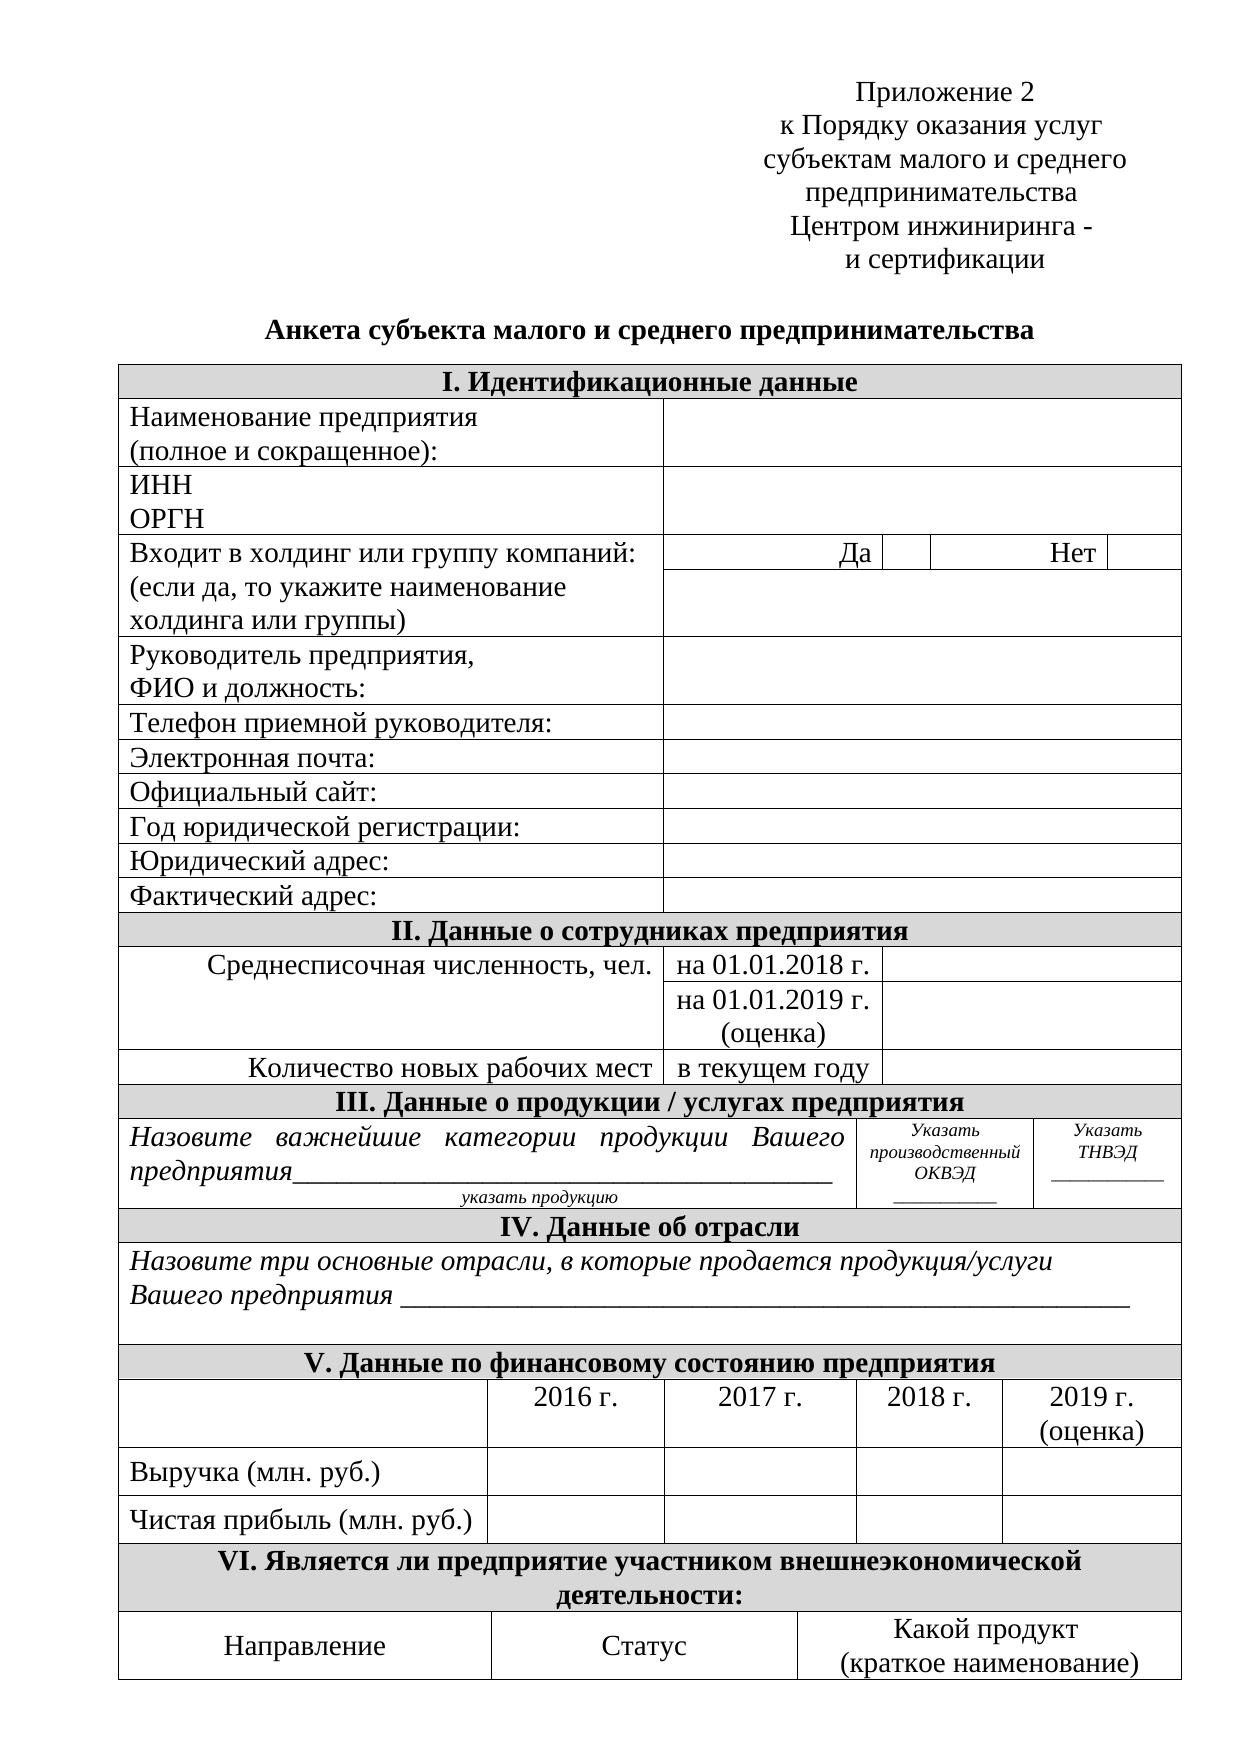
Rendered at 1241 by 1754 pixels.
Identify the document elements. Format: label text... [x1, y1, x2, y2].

table_cell [488, 1448, 664, 1494]
table_cell [664, 844, 1181, 877]
table_cell [1003, 1448, 1181, 1494]
table_cell ИНН ОРГН [119, 467, 663, 534]
table_cell [883, 947, 1181, 981]
table_cell [664, 399, 1181, 466]
table_cell [1003, 1496, 1181, 1542]
table_cell на 01.01.2018 г. [664, 947, 882, 981]
table_cell на 01.01.2019 г. (оценка) [664, 982, 882, 1049]
table_cell [857, 1448, 1002, 1494]
table_cell [664, 740, 1181, 773]
table_cell Направление [119, 1612, 491, 1679]
table_cell [664, 878, 1181, 912]
table_cell 2019 г. (оценка) [1003, 1380, 1181, 1447]
table_cell Наименование предприятия (полное и сокращенное): [119, 399, 663, 466]
table_cell Юридический адрес: [119, 844, 663, 877]
table_cell Электронная почта: [119, 740, 663, 773]
table_cell Телефон приемной руководителя: [119, 705, 663, 739]
table_cell Указать ТНВЭД ____________ [1034, 1119, 1181, 1208]
table_cell Руководитель предприятия, ФИО и должность: [119, 637, 663, 704]
table_cell Официальный сайт: [119, 774, 663, 808]
table_cell Фактический адрес: [119, 878, 663, 912]
table_cell Входит в холдинг или группу компаний: (если да, то укажите наименование холдинга или группы) [119, 535, 663, 636]
table_cell Нет [931, 535, 1107, 569]
table_cell [664, 637, 1181, 704]
table_cell [488, 1496, 664, 1542]
table_cell [857, 1496, 1002, 1542]
table_cell Среднесписочная численность, чел. [119, 947, 663, 1049]
table_cell [119, 1380, 487, 1447]
table_cell [665, 1448, 856, 1494]
table_cell в текущем году [664, 1050, 882, 1083]
table_cell Указать производственный ОКВЭД ___________ [857, 1119, 1033, 1208]
table_cell Да [664, 535, 882, 569]
table_cell Назовите три основные отрасли, в которые продается продукция/услуги Вашего предприятия __________________________________________________ [119, 1243, 1181, 1344]
table_cell 2017 г. [665, 1380, 856, 1447]
table_cell 2016 г. [488, 1380, 664, 1447]
table_cell [883, 982, 1181, 1049]
text Приложение 2 [709, 74, 1181, 107]
table_cell Выручка (млн. руб.) [119, 1448, 487, 1494]
table_cell Назовите важнейшие категории продукции Вашего предприятия_____________________________________ указать продукцию [119, 1119, 856, 1208]
table_cell [665, 1496, 856, 1542]
table_cell [664, 570, 1181, 636]
text к Порядку оказания услуг субъектам малого и среднего предпринимательства Центром инжиниринга - и сертификации [709, 107, 1181, 275]
table_cell [883, 535, 930, 569]
table_cell Статус [492, 1612, 797, 1679]
table_cell II. Данные о сотрудниках предприятия [119, 913, 1181, 946]
table_cell [664, 809, 1181, 842]
table_cell 2018 г. [857, 1380, 1002, 1447]
table_cell Какой продукт (краткое наименование) [798, 1612, 1181, 1679]
table_cell VI. Является ли предприятие участником внешнеэкономической деятельности: [119, 1544, 1181, 1611]
table_cell III. Данные о продукции / услугах предприятия [119, 1085, 1181, 1118]
table_cell Количество новых рабочих мест [119, 1050, 663, 1083]
table_cell [664, 705, 1181, 739]
table_cell [883, 1050, 1181, 1083]
subtitle Анкета субъекта малого и среднего предпринимательства [118, 312, 1181, 346]
table_cell IV. Данные об отрасли [119, 1209, 1181, 1242]
table_header I. Идентификационные данные [119, 365, 1181, 398]
table_cell [664, 467, 1181, 534]
table_cell Год юридической регистрации: [119, 809, 663, 842]
table_cell Чистая прибыль (млн. руб.) [119, 1496, 487, 1542]
table_cell [664, 774, 1181, 808]
table_cell [1108, 535, 1181, 569]
table_cell V. Данные по финансовому состоянию предприятия [119, 1345, 1181, 1378]
